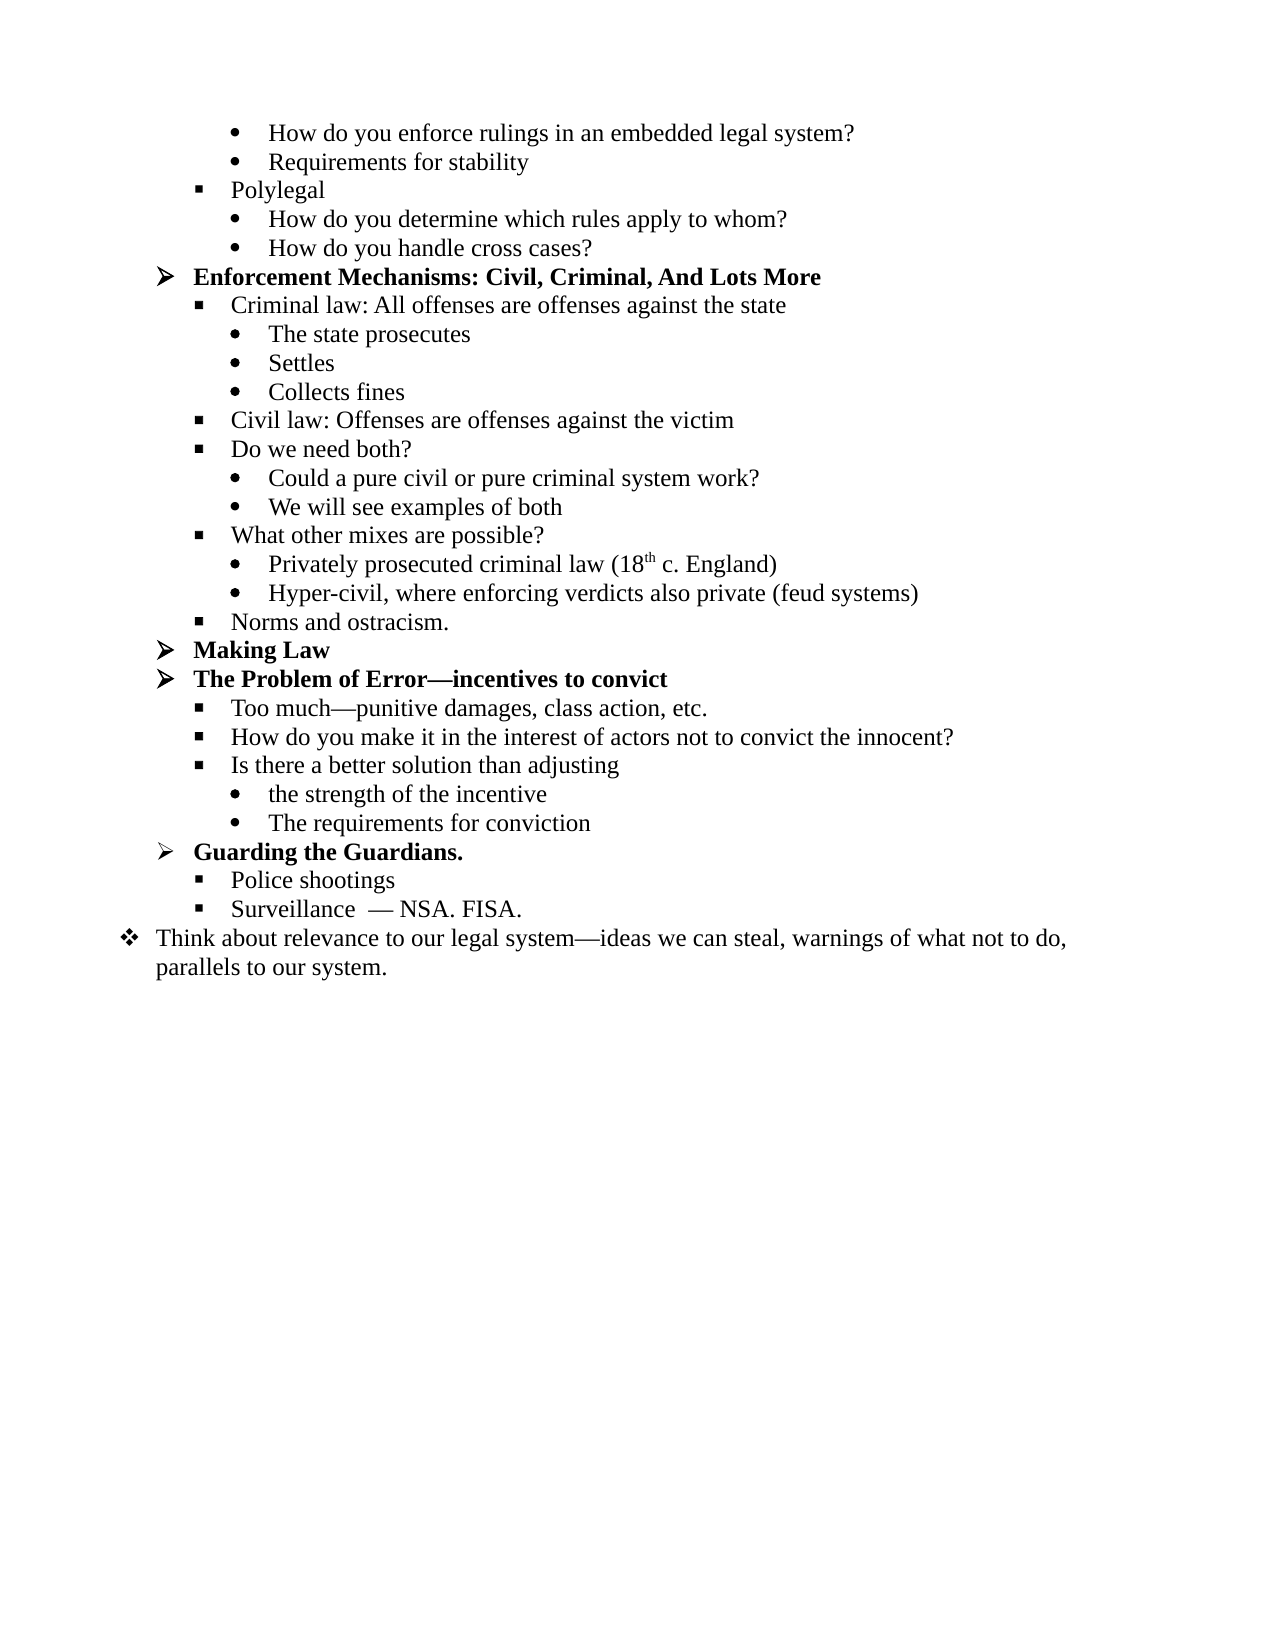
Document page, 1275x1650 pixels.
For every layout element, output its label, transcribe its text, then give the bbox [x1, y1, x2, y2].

list How do you make it in the interest of actors not to convict the innocent? [193, 722, 1157, 751]
list The Problem of Error—incentives to convict [156, 664, 1157, 693]
list Privately prosecuted criminal law (18th c. England) [231, 549, 1157, 578]
list Surveillance — NSA. FISA. [193, 894, 1157, 923]
list Is there a better solution than adjusting [193, 751, 1157, 779]
list Police shootings [193, 866, 1157, 894]
list How do you handle cross cases? [231, 233, 1157, 262]
list Requirements for stability [231, 147, 1157, 176]
list Civil law: Offenses are offenses against the victim [193, 406, 1157, 434]
list What other mixes are possible? [193, 521, 1157, 549]
list We will see examples of both [231, 492, 1157, 521]
list Criminal law: All offenses are offenses against the state [193, 291, 1157, 319]
list the strength of the incentive [231, 779, 1157, 808]
list Norms and ostracism. [193, 607, 1157, 636]
list Do we need both? [193, 434, 1157, 463]
list Settles [231, 348, 1157, 377]
list Too much—punitive damages, class action, etc. [193, 693, 1157, 722]
list The state prosecutes [231, 319, 1157, 348]
list The requirements for conviction [231, 808, 1157, 837]
list Polylegal [193, 176, 1157, 204]
list Collects fines [231, 377, 1157, 406]
list Enforcement Mechanisms: Civil, Criminal, And Lots More [156, 262, 1157, 291]
list How do you determine which rules apply to whom? [231, 204, 1157, 233]
list How do you enforce rulings in an embedded legal system? [231, 118, 1157, 147]
list Think about relevance to our legal system—ideas we can steal, warnings of what not to do, parallels to our system. [118, 923, 1157, 981]
list Could a pure civil or pure criminal system work? [231, 463, 1157, 492]
list Making Law [156, 636, 1157, 664]
list Guarding the Guardians. [156, 837, 1157, 866]
list Hyper-civil, where enforcing verdicts also private (feud systems) [231, 578, 1157, 607]
